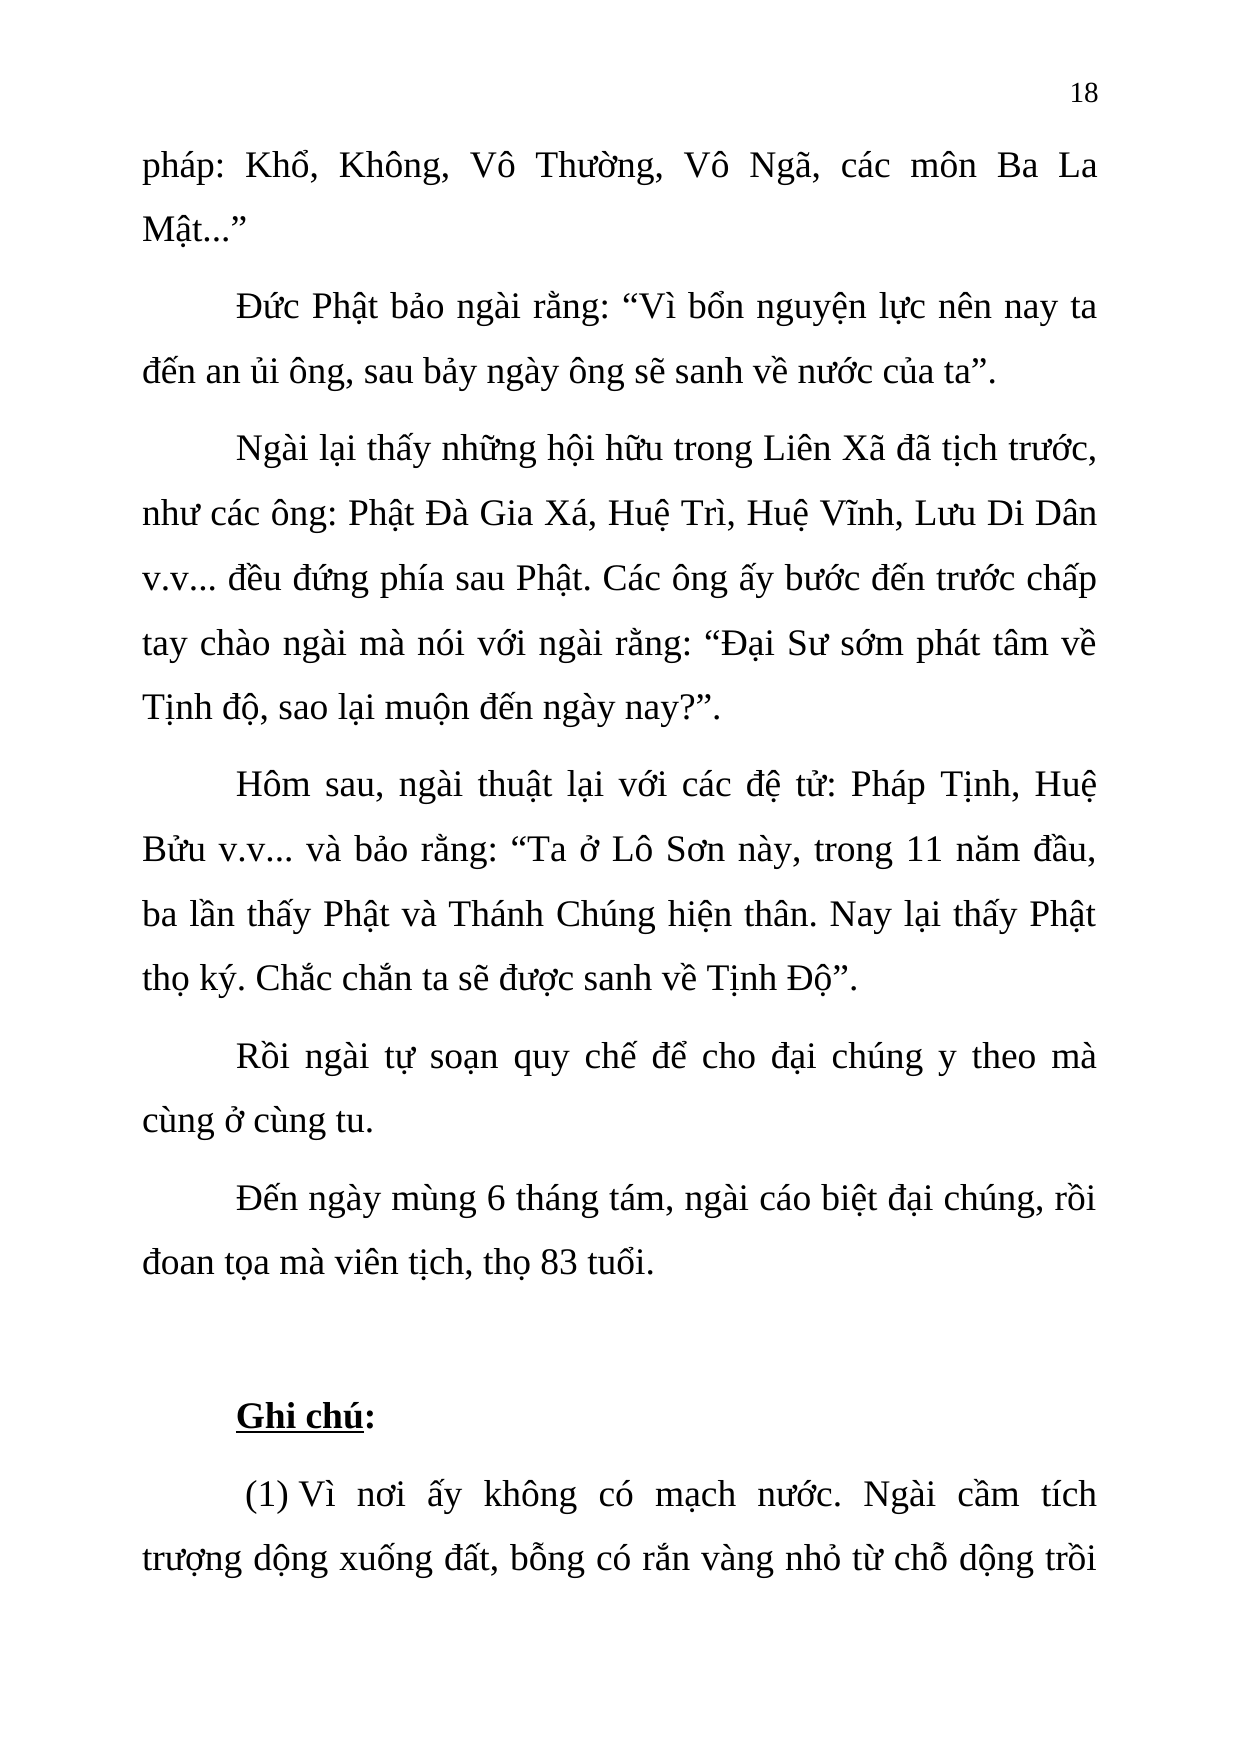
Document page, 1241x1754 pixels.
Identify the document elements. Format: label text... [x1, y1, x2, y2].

text Rồi ngài tự soạn quy chế để cho đại chúng y theo mà cùng ở cùng tu. [142, 1033, 1098, 1141]
text Ghi chú: [142, 1394, 1098, 1437]
text Đến ngày mùng 6 tháng tám, ngài cáo biệt đại chúng, rồi đoan tọa mà viên tịch, thọ 83 tuổi. [142, 1175, 1098, 1283]
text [142, 142, 1098, 250]
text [142, 1471, 1098, 1579]
text Ngài lại thấy những hội hữu trong Liên Xã đã tịch trước, như các ông: Phật Đà Gia Xá, Huệ Trì, Huệ Vĩnh, Lưu Di Dân v.v... đều đứng phía sau Phật. Các ông ấy bước đến trước chấp tay chào ngài mà nói với ngài rằng: “Đại Sư sớm phát tâm về Tịnh độ, sao lại muộn đến ngày nay?”. [142, 426, 1098, 728]
text Hôm sau, ngài thuật lại với các đệ tử: Pháp Tịnh, Huệ Bửu v.v... và bảo rằng: “Ta ở Lô Sơn này, trong 11 năm đầu, ba lần thấy Phật và Thánh Chúng hiện thân. Nay lại thấy Phật thọ ký. Chắc chắn ta sẽ được sanh về Tịnh Độ”. [142, 762, 1098, 999]
text Đức Phật bảo ngài rằng: “Vì bổn nguyện lực nên nay ta đến an ủi ông, sau bảy ngày ông sẽ sanh về nước của ta”. [142, 284, 1098, 392]
